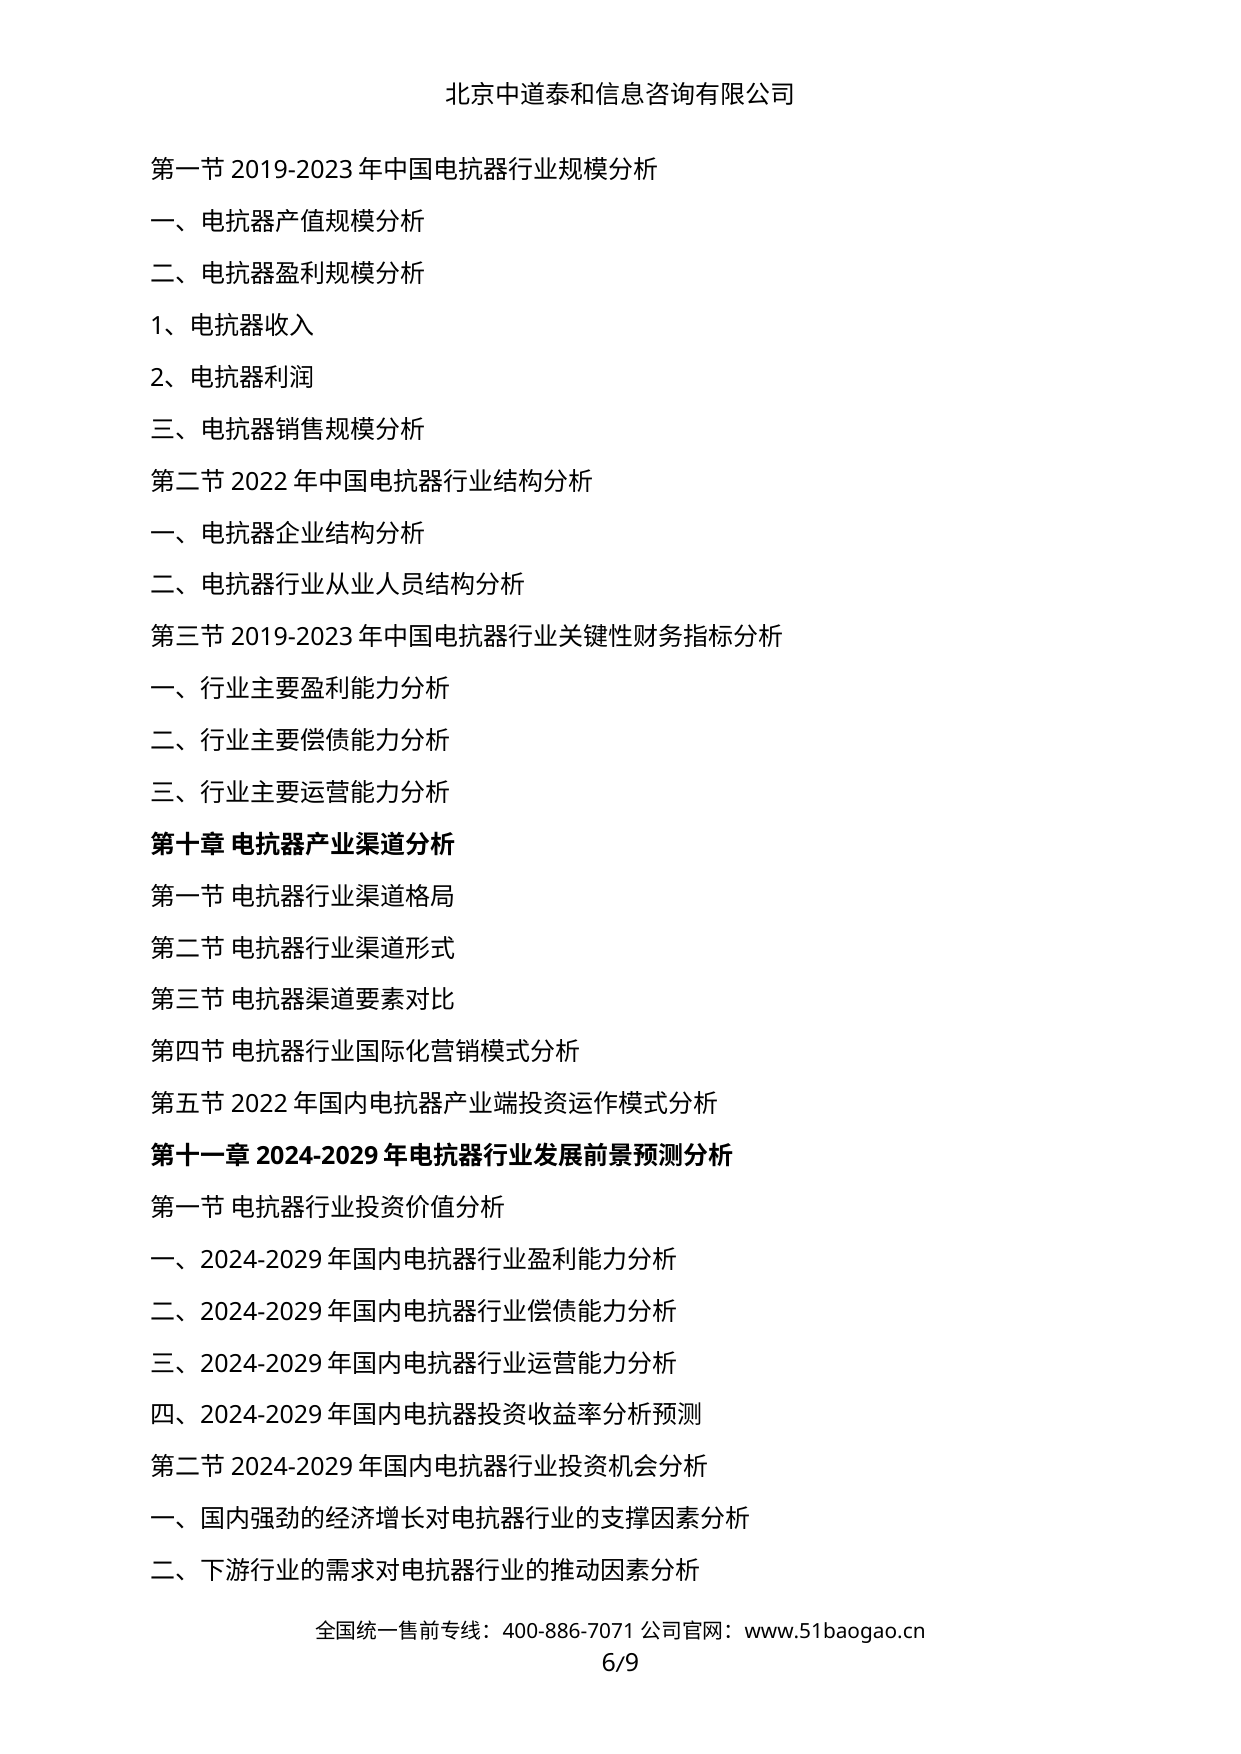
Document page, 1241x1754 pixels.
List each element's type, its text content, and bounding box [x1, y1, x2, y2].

text 第十章 电抗器产业渠道分析 [150, 824, 1090, 861]
text 三、电抗器销售规模分析 [150, 409, 1090, 446]
text 一、电抗器产值规模分析 [150, 202, 1090, 238]
text 第二节 2024-2029年国内电抗器行业投资机会分析 [150, 1447, 1090, 1483]
text 第一节 2019-2023年中国电抗器行业规模分析 [150, 150, 1090, 186]
text 第十一章 2024-2029年电抗器行业发展前景预测分析 [150, 1136, 1090, 1172]
text 一、行业主要盈利能力分析 [150, 669, 1090, 705]
text 二、电抗器盈利规模分析 [150, 254, 1090, 290]
text 2、电抗器利润 [150, 357, 1090, 394]
text 第一节 电抗器行业渠道格局 [150, 876, 1090, 912]
text 1、电抗器收入 [150, 306, 1090, 342]
text 第二节 2022年中国电抗器行业结构分析 [150, 461, 1090, 497]
text 二、下游行业的需求对电抗器行业的推动因素分析 [150, 1551, 1090, 1587]
text 一、国内强劲的经济增长对电抗器行业的支撑因素分析 [150, 1499, 1090, 1535]
text 一、电抗器企业结构分析 [150, 513, 1090, 549]
text 三、行业主要运营能力分析 [150, 772, 1090, 809]
text 第三节 电抗器渠道要素对比 [150, 980, 1090, 1016]
text 第一节 电抗器行业投资价值分析 [150, 1187, 1090, 1224]
text 二、电抗器行业从业人员结构分析 [150, 565, 1090, 601]
text 第四节 电抗器行业国际化营销模式分析 [150, 1032, 1090, 1068]
text 第三节 2019-2023年中国电抗器行业关键性财务指标分析 [150, 617, 1090, 653]
text 四、2024-2029年国内电抗器投资收益率分析预测 [150, 1395, 1090, 1431]
text 三、2024-2029年国内电抗器行业运营能力分析 [150, 1343, 1090, 1379]
text 第五节 2022年国内电抗器产业端投资运作模式分析 [150, 1084, 1090, 1120]
text 二、2024-2029年国内电抗器行业偿债能力分析 [150, 1291, 1090, 1327]
text 二、行业主要偿债能力分析 [150, 721, 1090, 757]
text 第二节 电抗器行业渠道形式 [150, 928, 1090, 964]
text 一、2024-2029年国内电抗器行业盈利能力分析 [150, 1239, 1090, 1276]
